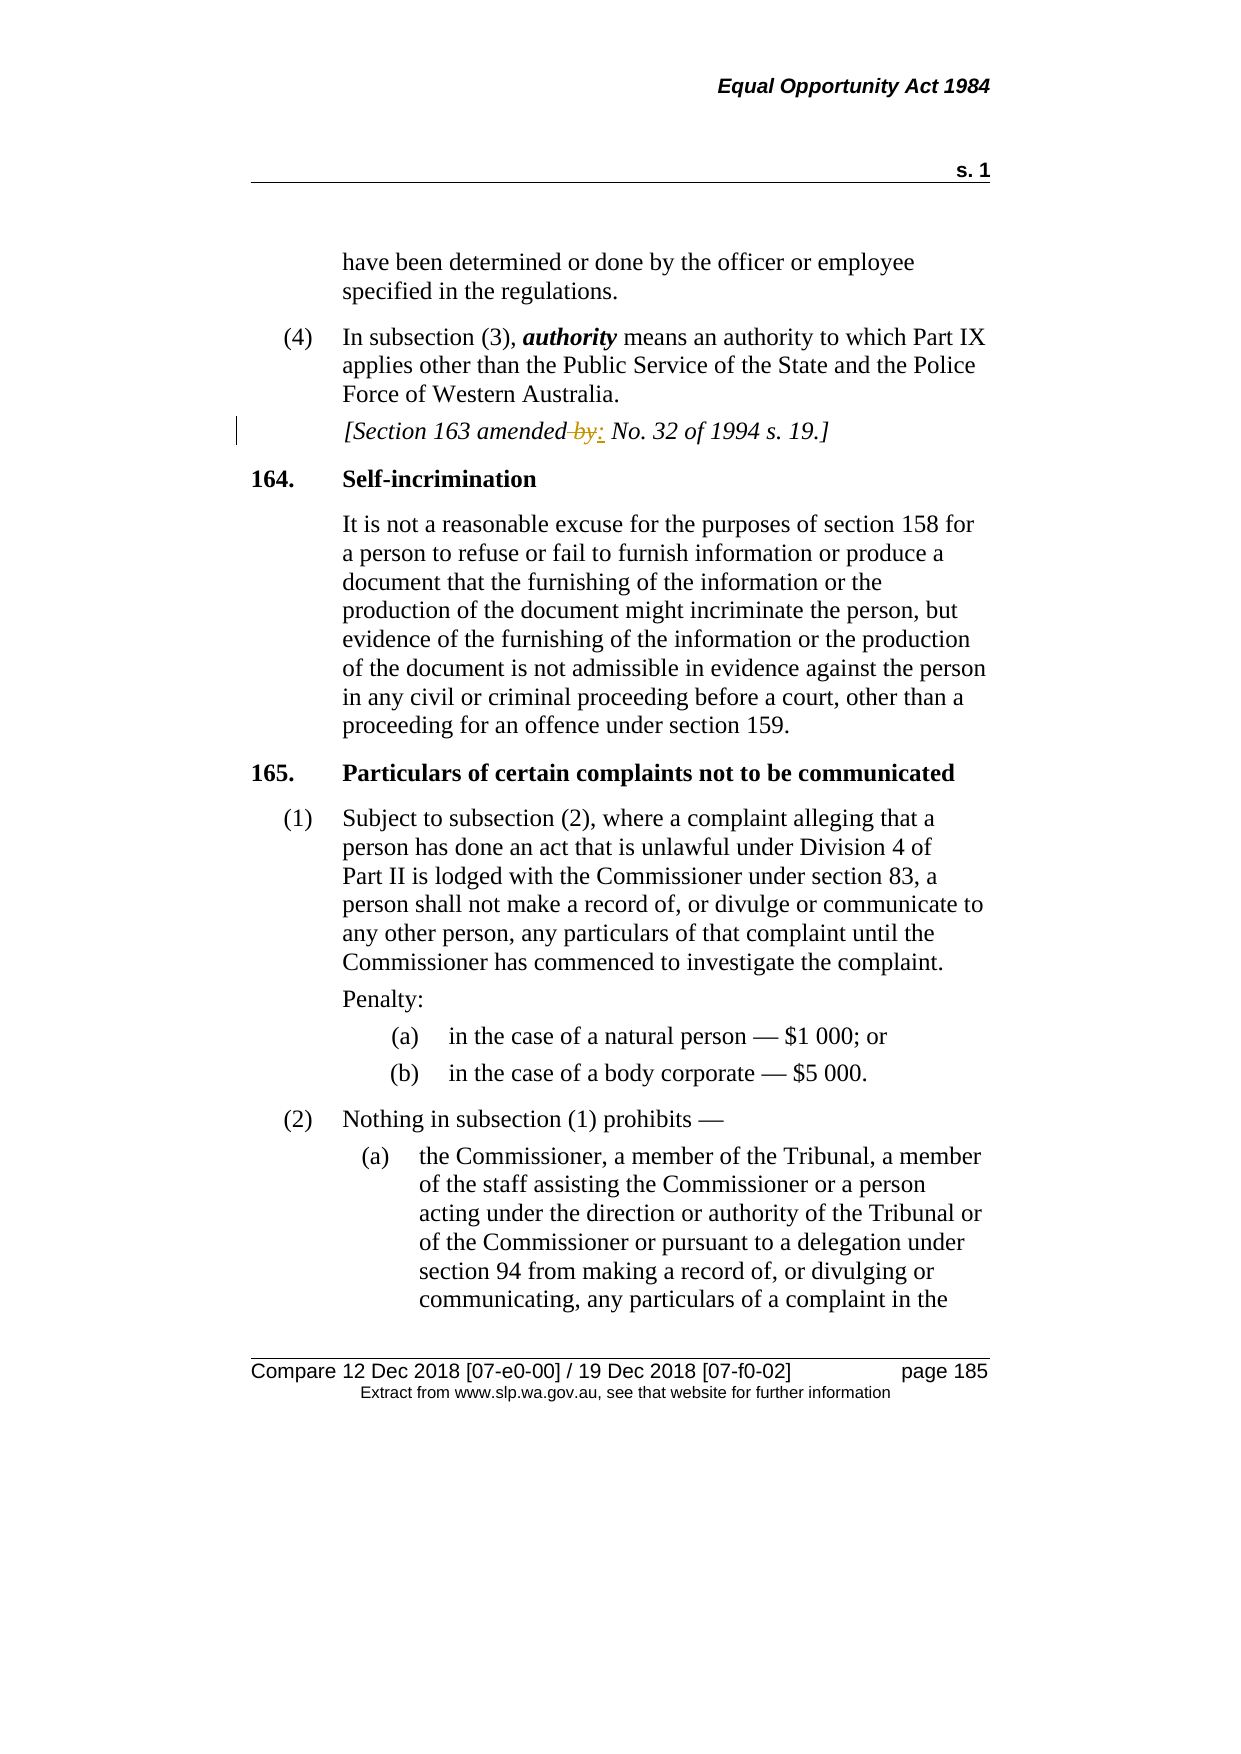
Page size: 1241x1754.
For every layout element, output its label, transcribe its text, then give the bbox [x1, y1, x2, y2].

text (a) in the case of a natural person — $1 000; or [251, 1021, 990, 1050]
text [251, 1141, 990, 1313]
subtitle 164. Self-incrimination [251, 464, 990, 492]
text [251, 247, 990, 305]
text (b) in the case of a body corporate — $5 000. [251, 1058, 990, 1087]
subtitle 165. Particulars of certain complaints not to be communicated [251, 758, 990, 787]
text (2) Nothing in subsection (1) prohibits — [251, 1104, 990, 1132]
text (4) In subsection (3), authority means an authority to which Part IX applies other than the Public Service of the State and the Police Force of Western Australia. [251, 322, 990, 408]
text Penalty: [251, 984, 990, 1013]
text (1) Subject to subsection (2), where a complaint alleging that a person has done an act that is unlawful under Division 4 of Part II is lodged with the Commissioner under section 83, a person shall not make a record of, or divulge or communicate to any other person, any particulars of that complaint until the Commissioner has commenced to investigate the complaint. [251, 803, 990, 976]
text It is not a reasonable excuse for the purposes of section 158 for a person to refuse or fail to furnish information or produce a document that the furnishing of the information or the production of the document might incriminate the person, but evidence of the furnishing of the information or the production of the document is not admissible in evidence against the person in any civil or criminal proceeding before a court, other than a proceeding for an offence under section 159. [251, 509, 990, 739]
text [Section 163 amended No. 32 of 1994 s. 19.] [251, 416, 990, 445]
